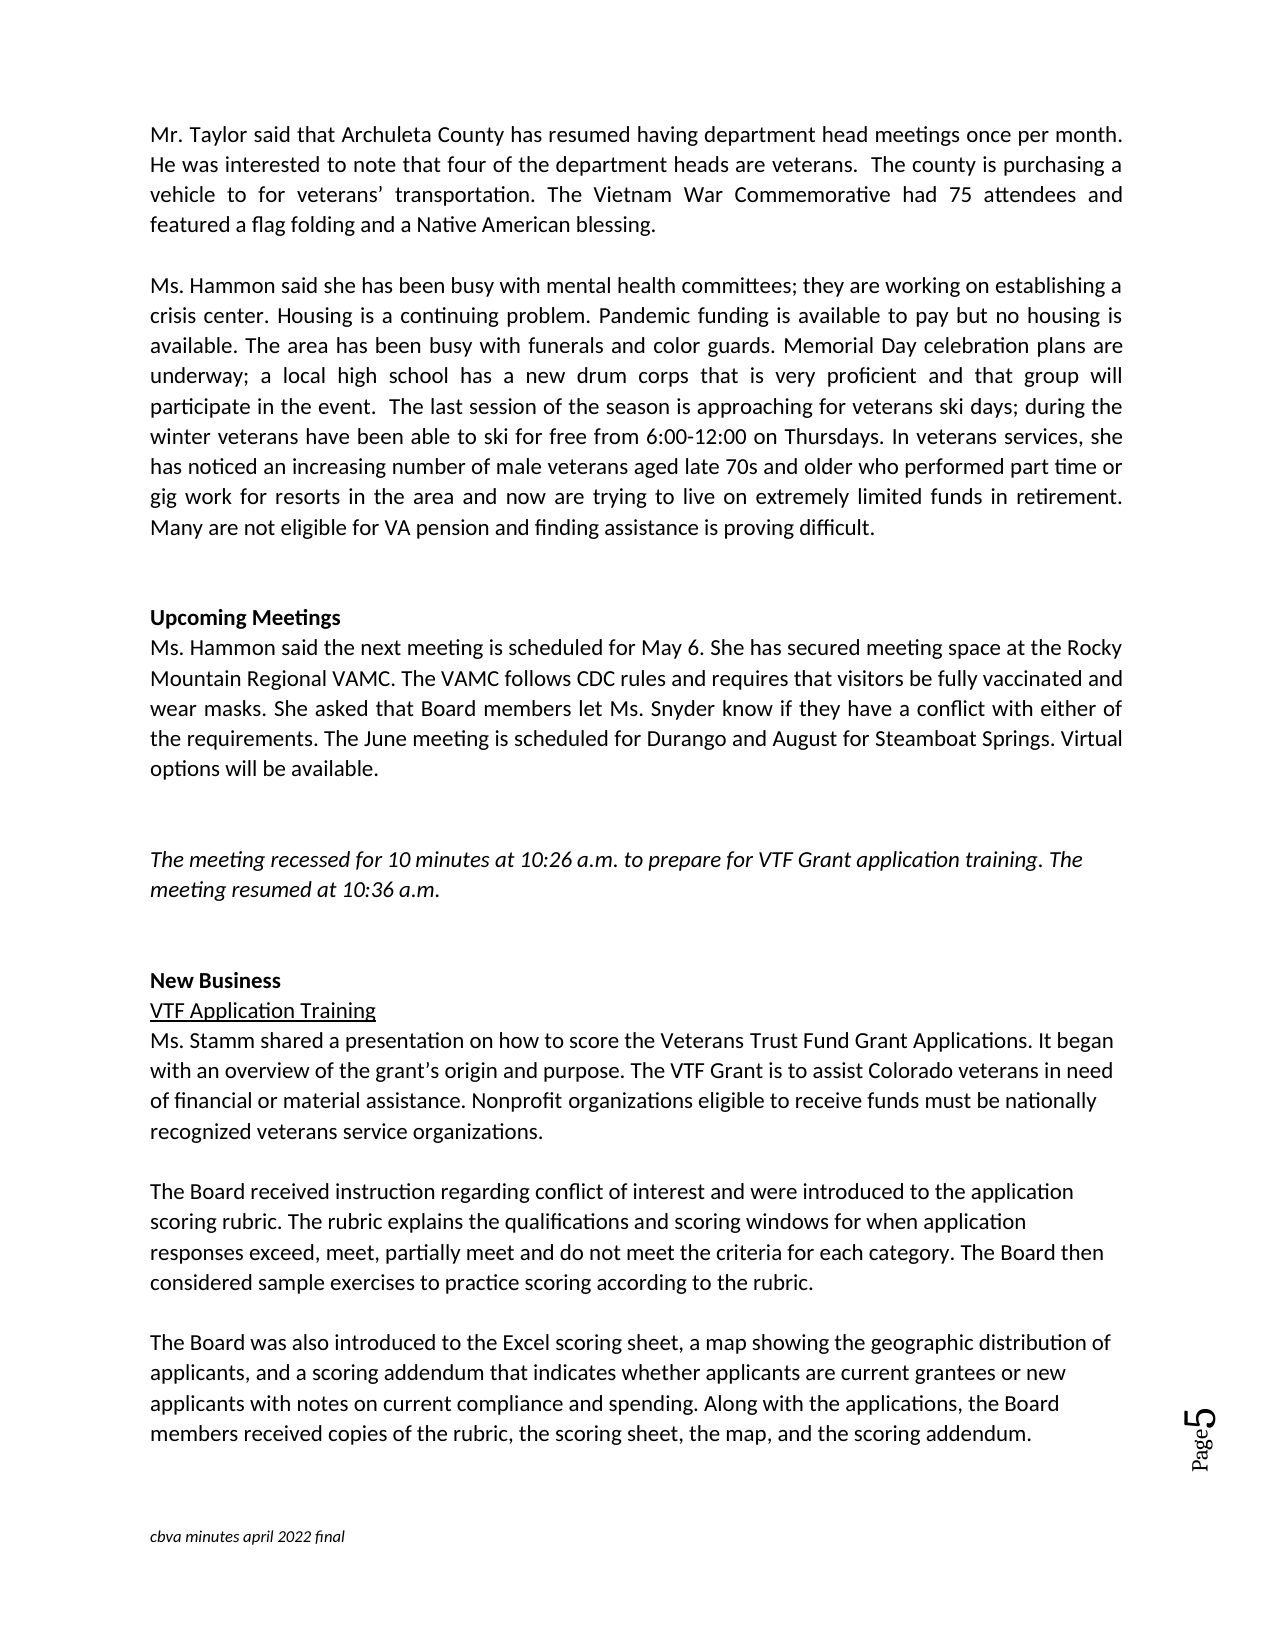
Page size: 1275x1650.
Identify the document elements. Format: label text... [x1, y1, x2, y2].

text Ms. Stamm shared a presentation on how to score the Veterans Trust Fund Grant Applications. It began with an overview of the grant’s origin and purpose. The VTF Grant is to assist Colorado veterans in need of financial or material assistance. Nonprofit organizations eligible to receive funds must be nationally recognized veterans service organizations. [150, 1026, 1125, 1145]
text Ms. Hammon said she has been busy with mental health committees; they are working on establishing a crisis center. Housing is a continuing problem. Pandemic funding is available to pay but no housing is available. The area has been busy with funerals and color guards. Memorial Day celebration plans are underway; a local high school has a new drum corps that is very proficient and that group will participate in the event. The last session of the season is approaching for veterans ski days; during the winter veterans have been able to ski for free from 6:00-12:00 on Thursdays. In veterans services, she has noticed an increasing number of male veterans aged late 70s and older who performed part time or gig work for resorts in the area and now are trying to live on extremely limited funds in retirement. Many are not eligible for VA pension and finding assistance is proving difficult. [150, 271, 1125, 541]
text The meeting recessed for 10 minutes at 10:26 a.m. to prepare for VTF Grant application training. The meeting resumed at 10:36 a.m. [150, 845, 1125, 903]
text The Board was also introduced to the Excel scoring sheet, a map showing the geographic distribution of applicants, and a scoring addendum that indicates whether applicants are current grantees or new applicants with notes on current compliance and spending. Along with the applications, the Board members received copies of the rubric, the scoring sheet, the map, and the scoring addendum. [150, 1328, 1125, 1447]
text Upcoming Meetings [150, 603, 1125, 631]
text New Business [150, 966, 1125, 994]
text The Board received instruction regarding conflict of interest and were introduced to the application scoring rubric. The rubric explains the qualifications and scoring windows for when application responses exceed, meet, partially meet and do not meet the criteria for each category. The Board then considered sample exercises to practice scoring according to the rubric. [150, 1177, 1125, 1296]
text Ms. Hammon said the next meeting is scheduled for May 6. She has secured meeting space at the Rocky Mountain Regional VAMC. The VAMC follows CDC rules and requires that visitors be fully vaccinated and wear masks. She asked that Board members let Ms. Snyder know if they have a conflict with either of the requirements. The June meeting is scheduled for Durango and August for Steamboat Springs. Virtual options will be available. [150, 633, 1125, 782]
text VTF Application Training [150, 996, 1125, 1024]
text Mr. Taylor said that Archuleta County has resumed having department head meetings once per month. He was interested to note that four of the department heads are veterans. The county is purchasing a vehicle to for veterans’ transportation. The Vietnam War Commemorative had 75 attendees and featured a flag folding and a Native American blessing. [150, 120, 1125, 239]
